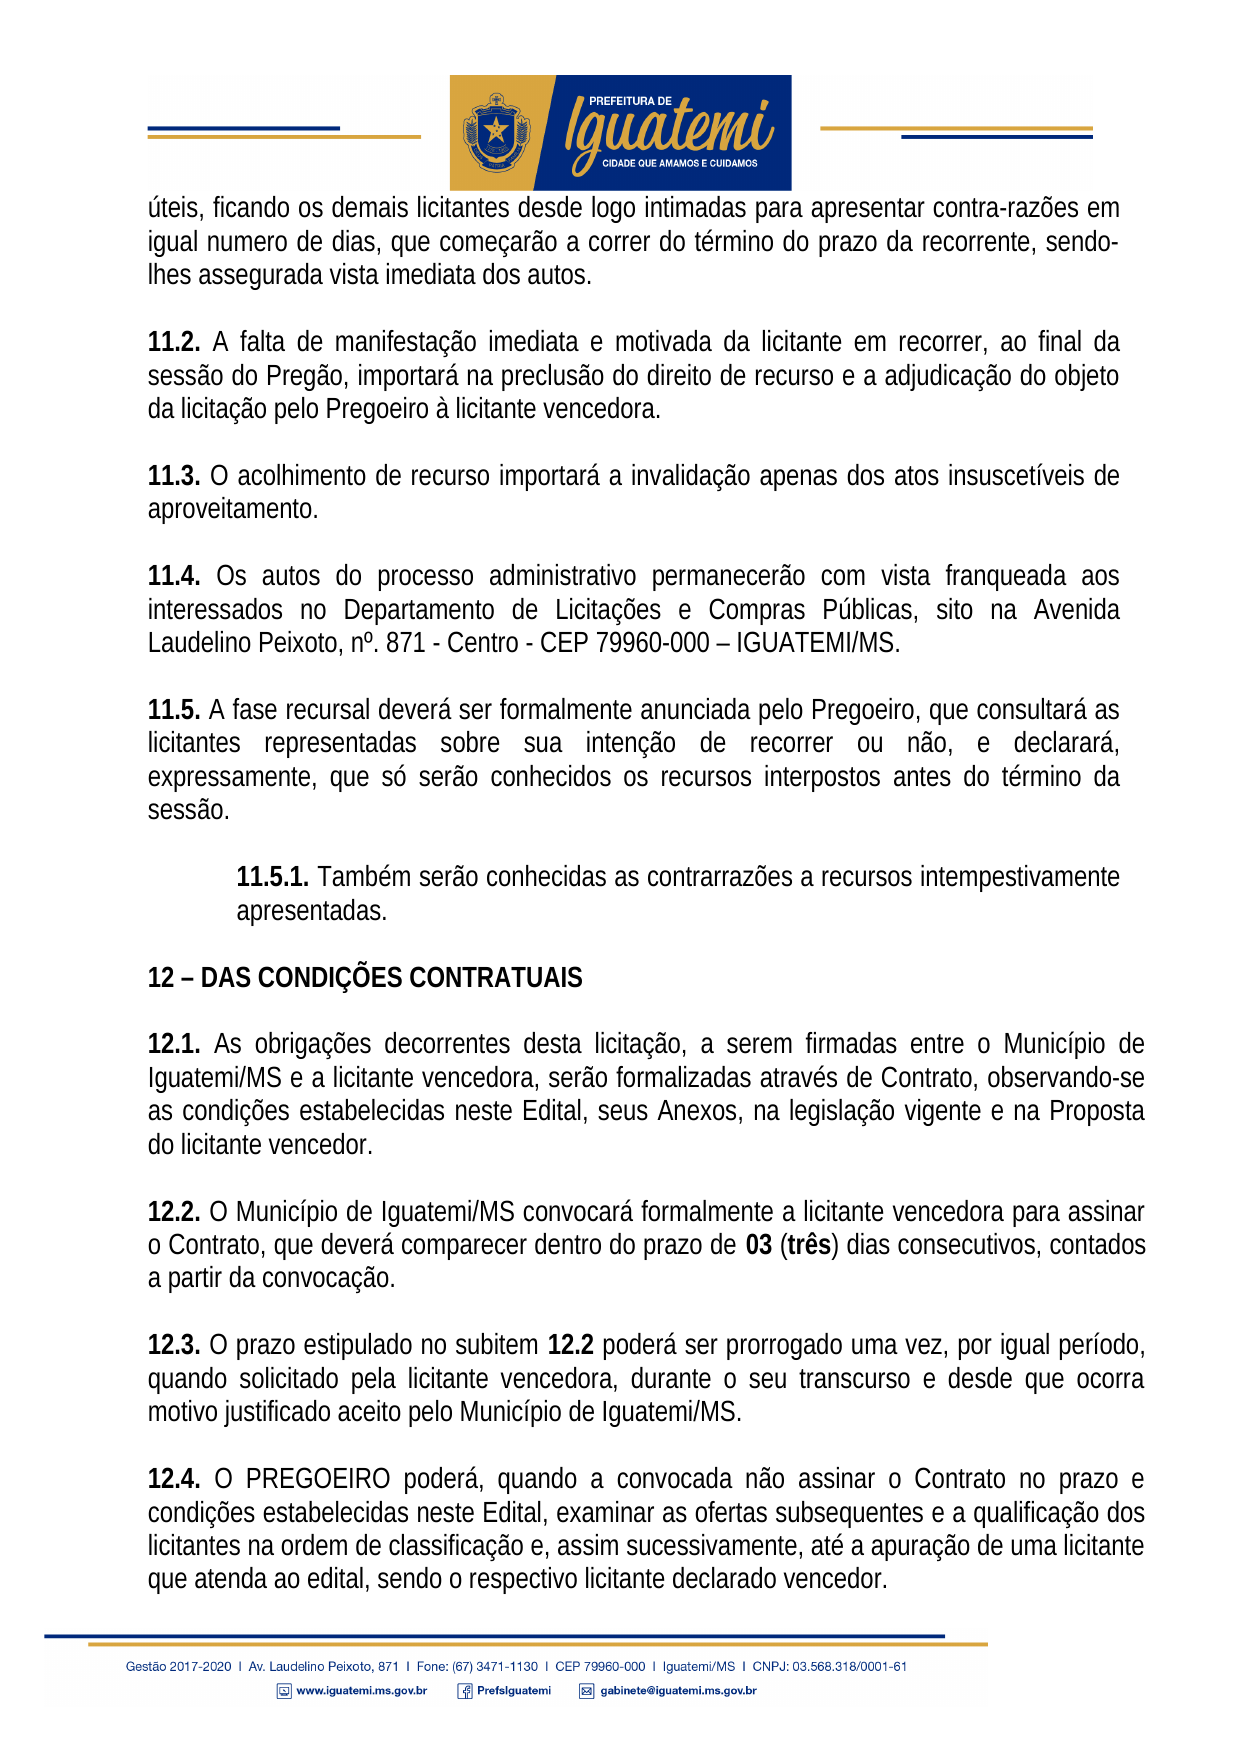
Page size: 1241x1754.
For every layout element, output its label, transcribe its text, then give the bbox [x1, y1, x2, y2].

picture [44, 1628, 988, 1707]
text 12.4. O PREGOEIRO poderá, quando a convocada não assinar o Contrato no prazo e condições estabelecidas neste Edital, examinar as ofertas subsequentes e a qualificação dos licitantes na ordem de classificação e, assim sucessivamente, até a apuração de uma licitante que atenda ao edital, sendo o respectivo licitante declarado vencedor. [148, 1461, 1147, 1595]
text 12 – DAS CONDIÇÕES CONTRATUAIS [148, 960, 1122, 993]
text 12.2. O Município de Iguatemi/MS convocará formalmente a licitante vencedora para assinar o Contrato, que deverá comparecer dentro do prazo de 03 (três) dias consecutivos, contados a partir da convocação. [148, 1194, 1147, 1294]
text 11.5.1. Também serão conhecidas as contrarrazões a recursos intempestivamente apresentadas. [236, 859, 1122, 926]
text 11.3. O acolhimento de recurso importará a invalidação apenas dos atos insuscetíveis de aproveitamento. [148, 458, 1122, 525]
text 11.2. A falta de manifestação imediata e motivada da licitante em recorrer, ao final da sessão do Pregão, importará na preclusão do direito de recurso e a adjudicação do objeto da licitação pelo Pregoeiro à licitante vencedora. [148, 324, 1122, 425]
text 12.1. As obrigações decorrentes desta licitação, a serem firmadas entre o Município de Iguatemi/MS e a licitante vencedora, serão formalizadas através de Contrato, observando-se as condições estabelecidas neste Edital, seus Anexos, na legislação vigente e na Proposta do licitante vencedor. [148, 1027, 1147, 1160]
text 11.4. Os autos do processo administrativo permanecerão com vista franqueada aos interessados no Departamento de Licitações e Compras Públicas, sito na Avenida Laudelino Peixoto, nº. 871 - Centro - CEP 79960-000 – IGUATEMI/MS. [148, 558, 1122, 659]
text 11.5. A fase recursal deverá ser formalmente anunciada pelo Pregoeiro, que consultará as licitantes representadas sobre sua intenção de recorrer ou não, e declarará, expressamente, que só serão conhecidos os recursos interpostos antes do término da sessão. [148, 692, 1122, 826]
text 12.3. O prazo estipulado no subitem 12.2 poderá ser prorrogado uma vez, por igual período, quando solicitado pela licitante vencedora, durante o seu transcurso e desde que ocorra motivo justificado aceito pelo Município de Iguatemi/MS. [148, 1327, 1147, 1428]
picture [147, 75, 1093, 191]
